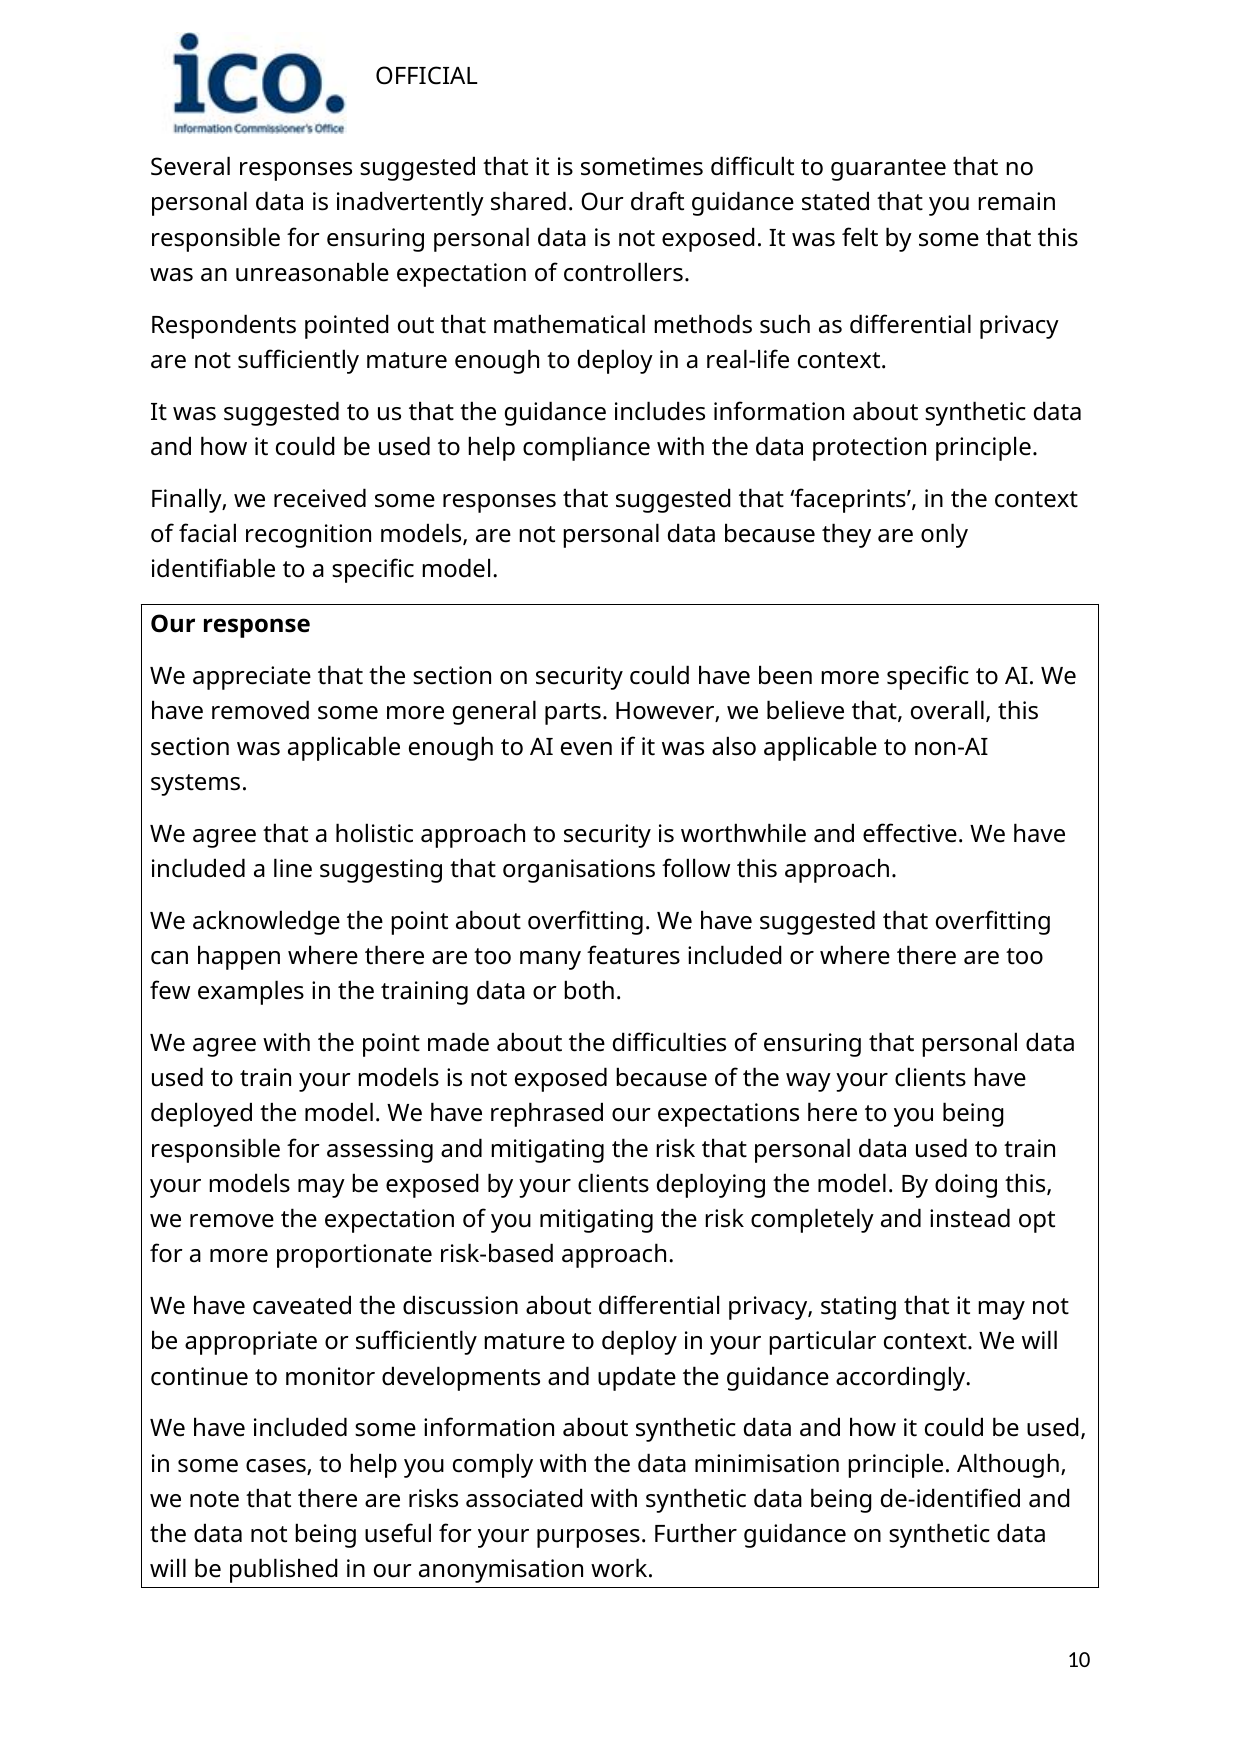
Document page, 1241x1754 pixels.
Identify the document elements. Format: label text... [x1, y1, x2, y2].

text We have included some information about synthetic data and how it could be used, in some cases, to help you comply with the data minimisation principle. Although, we note that there are risks associated with synthetic data being de-identified and the data not being useful for your purposes. Further guidance on synthetic data will be published in our anonymisation work. [142, 1408, 1098, 1587]
text Respondents pointed out that mathematical methods such as differential privacy are not sufficiently mature enough to deploy in a real-life context. [150, 307, 1090, 375]
text We have caveated the discussion about differential privacy, stating that it may not be appropriate or sufficiently mature to deploy in your particular context. We will continue to monitor developments and update the guidance accordingly. [142, 1286, 1098, 1392]
text Finally, we received some responses that suggested that ‘faceprints’, in the context of facial recognition models, are not personal data because they are only identifiable to a specific model. [150, 482, 1090, 585]
text We agree that a holistic approach to security is worthwhile and effective. We have included a line suggesting that organisations follow this approach. [142, 813, 1098, 884]
text Our response [142, 605, 1098, 640]
text We appreciate that the section on security could have been more specific to AI. We have removed some more general parts. However, we believe that, overall, this section was applicable enough to AI even if it was also applicable to non-AI systems. [142, 656, 1098, 797]
text We agree with the point made about the difficulties of ensuring that personal data used to train your models is not exposed because of the way your clients have deployed the model. We have rephrased our expectations here to you being responsible for assessing and mitigating the risk that personal data used to train your models may be exposed by your clients deploying the model. By doing this, we remove the expectation of you mitigating the risk completely and instead opt for a more proportionate risk-based approach. [142, 1023, 1098, 1270]
text We acknowledge the point about overfitting. We have suggested that overfitting can happen where there are too many features included or where there are too few examples in the training data or both. [142, 900, 1098, 1007]
picture [150, 32, 347, 134]
text It was suggested to us that the guidance includes information about synthetic data and how it could be used to help compliance with the data protection principle. [150, 394, 1090, 462]
text Several responses suggested that it is sometimes difficult to guarantee that no personal data is inadvertently shared. Our draft guidance stated that you remain responsible for ensuring personal data is not exposed. It was felt by some that this was an unreasonable expectation of controllers. [150, 150, 1090, 288]
